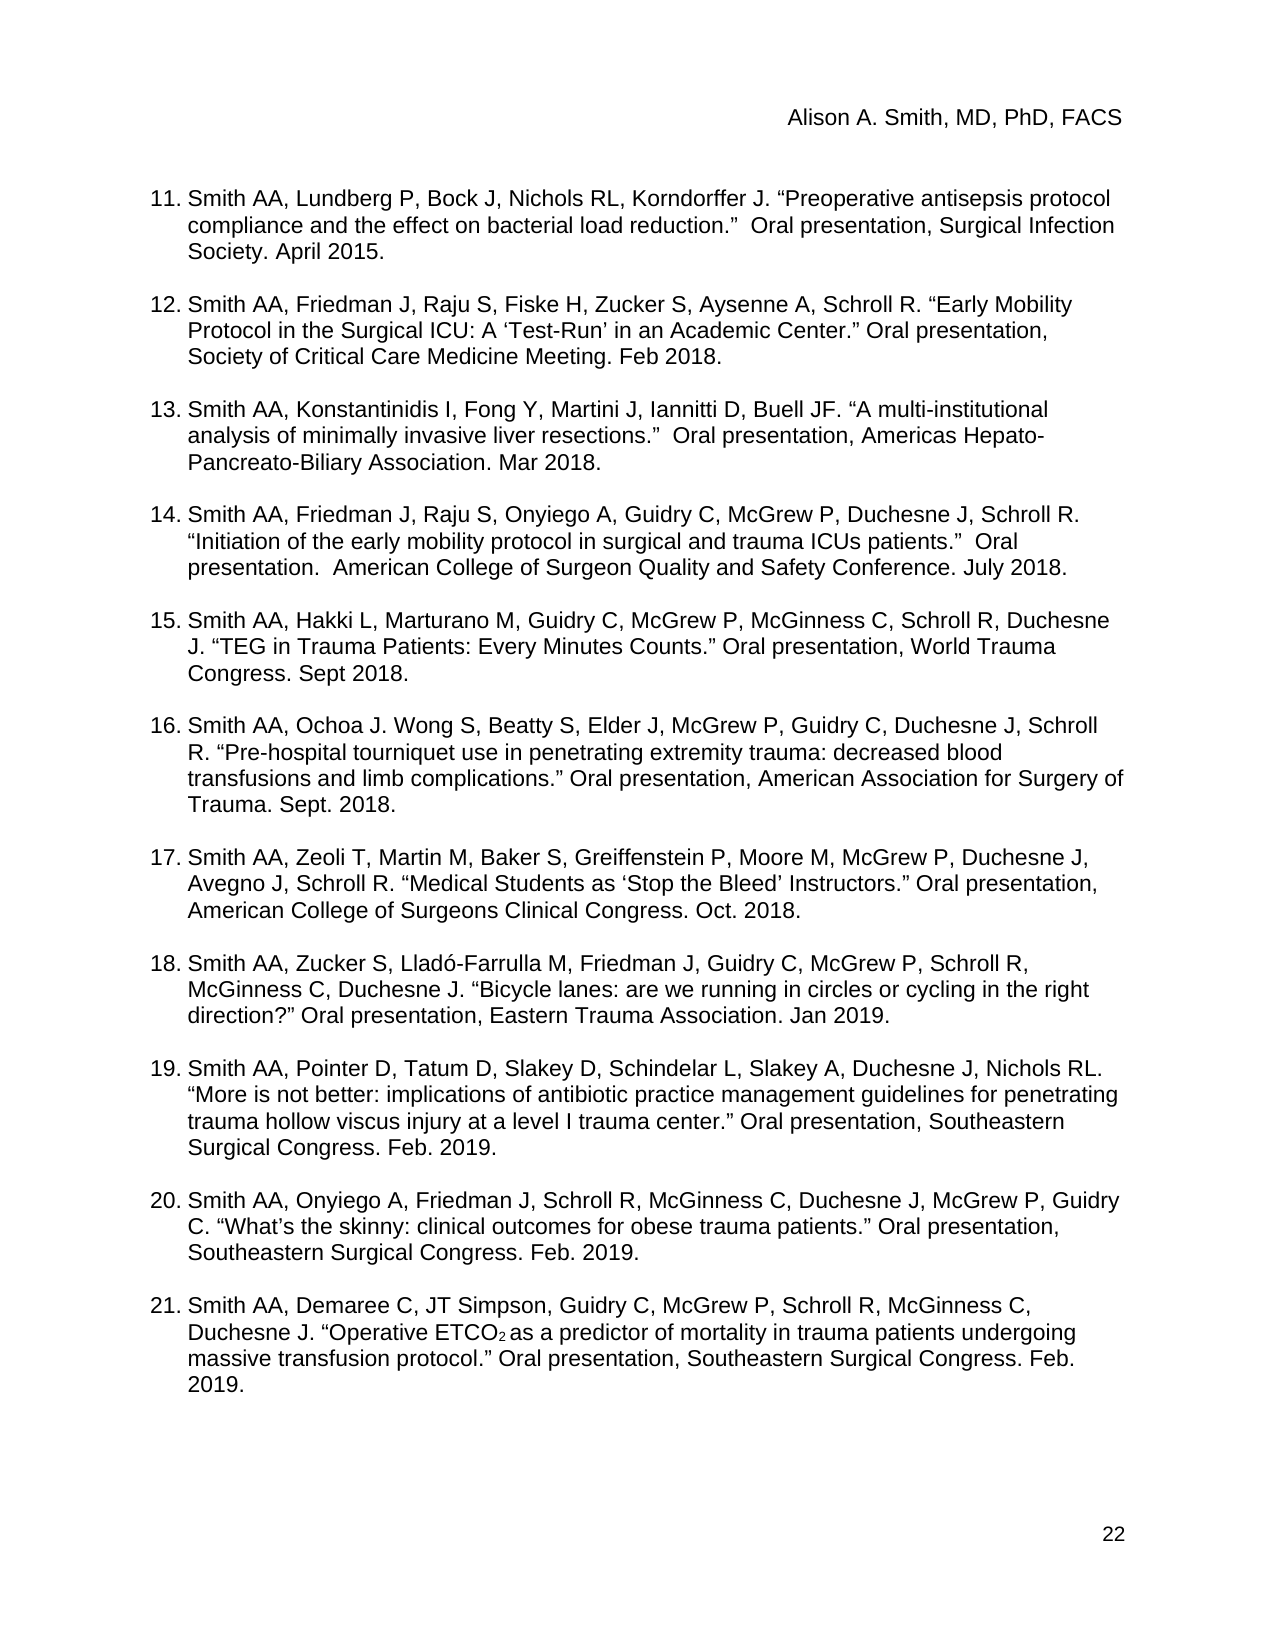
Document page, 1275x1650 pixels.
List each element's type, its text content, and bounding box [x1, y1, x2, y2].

list Smith AA, Zucker S, Lladó-Farrulla M, Friedman J, Guidry C, McGrew P, Schroll R, McGinness C, Duchesne J. “Bicycle lanes: are we running in circles or cycling in the right direction?” Oral presentation, Eastern Trauma Association. Jan 2019. [150, 949, 1125, 1028]
list Smith AA, Friedman J, Raju S, Fiske H, Zucker S, Aysenne A, Schroll R. “Early Mobility Protocol in the Surgical ICU: A ‘Test-Run’ in an Academic Center.” Oral presentation, Society of Critical Care Medicine Meeting. Feb 2018. [150, 291, 1125, 370]
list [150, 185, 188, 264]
list Smith AA, Zeoli T, Martin M, Baker S, Greiffenstein P, Moore M, McGrew P, Duchesne J, Avegno J, Schroll R. “Medical Students as ‘Stop the Bleed’ Instructors.” Oral presentation, American College of Surgeons Clinical Congress. Oct. 2018. [150, 844, 1125, 923]
list Smith AA, Pointer D, Tatum D, Slakey D, Schindelar L, Slakey A, Duchesne J, Nichols RL. “More is not better: implications of antibiotic practice management guidelines for penetrating trauma hollow viscus injury at a level I trauma center.” Oral presentation, Southeastern Surgical Congress. Feb. 2019. [150, 1055, 1125, 1160]
list Smith AA, Onyiego A, Friedman J, Schroll R, McGinness C, Duchesne J, McGrew P, Guidry C. “What’s the skinny: clinical outcomes for obese trauma patients.” Oral presentation, Southeastern Surgical Congress. Feb. 2019. [150, 1187, 1125, 1266]
list Smith AA, Friedman J, Raju S, Onyiego A, Guidry C, McGrew P, Duchesne J, Schroll R. “Initiation of the early mobility protocol in surgical and trauma ICUs patients.” Oral presentation. American College of Surgeon Quality and Safety Conference. July 2018. [150, 501, 1125, 581]
list Smith AA, Demaree C, JT Simpson, Guidry C, McGrew P, Schroll R, McGinness C, Duchesne J. “Operative ETCO2 as a predictor of mortality in trauma patients undergoing massive transfusion protocol.” Oral presentation, Southeastern Surgical Congress. Feb. 2019. [150, 1292, 1125, 1397]
list Smith AA, Lundberg P, Bock J, Nichols RL, Korndorffer J. “Preoperative antisepsis protocol compliance and the effect on bacterial load reduction.” Oral presentation, Surgical Infection Society. April 2015. [385, 185, 1125, 264]
list Smith AA, Hakki L, Marturano M, Guidry C, McGrew P, McGinness C, Schroll R, Duchesne J. “TEG in Trauma Patients: Every Minutes Counts.” Oral presentation, World Trauma Congress. Sept 2018. [150, 607, 1125, 686]
list Smith AA, Konstantinidis I, Fong Y, Martini J, Iannitti D, Buell JF. “A multi-institutional analysis of minimally invasive liver resections.” Oral presentation, Americas Hepato-Pancreato-Biliary Association. Mar 2018. [150, 396, 1125, 475]
list Smith AA, Ochoa J. Wong S, Beatty S, Elder J, McGrew P, Guidry C, Duchesne J, Schroll R. “Pre-hospital tourniquet use in penetrating extremity trauma: decreased blood transfusions and limb complications.” Oral presentation, American Association for Surgery of Trauma. Sept. 2018. [150, 712, 1125, 818]
